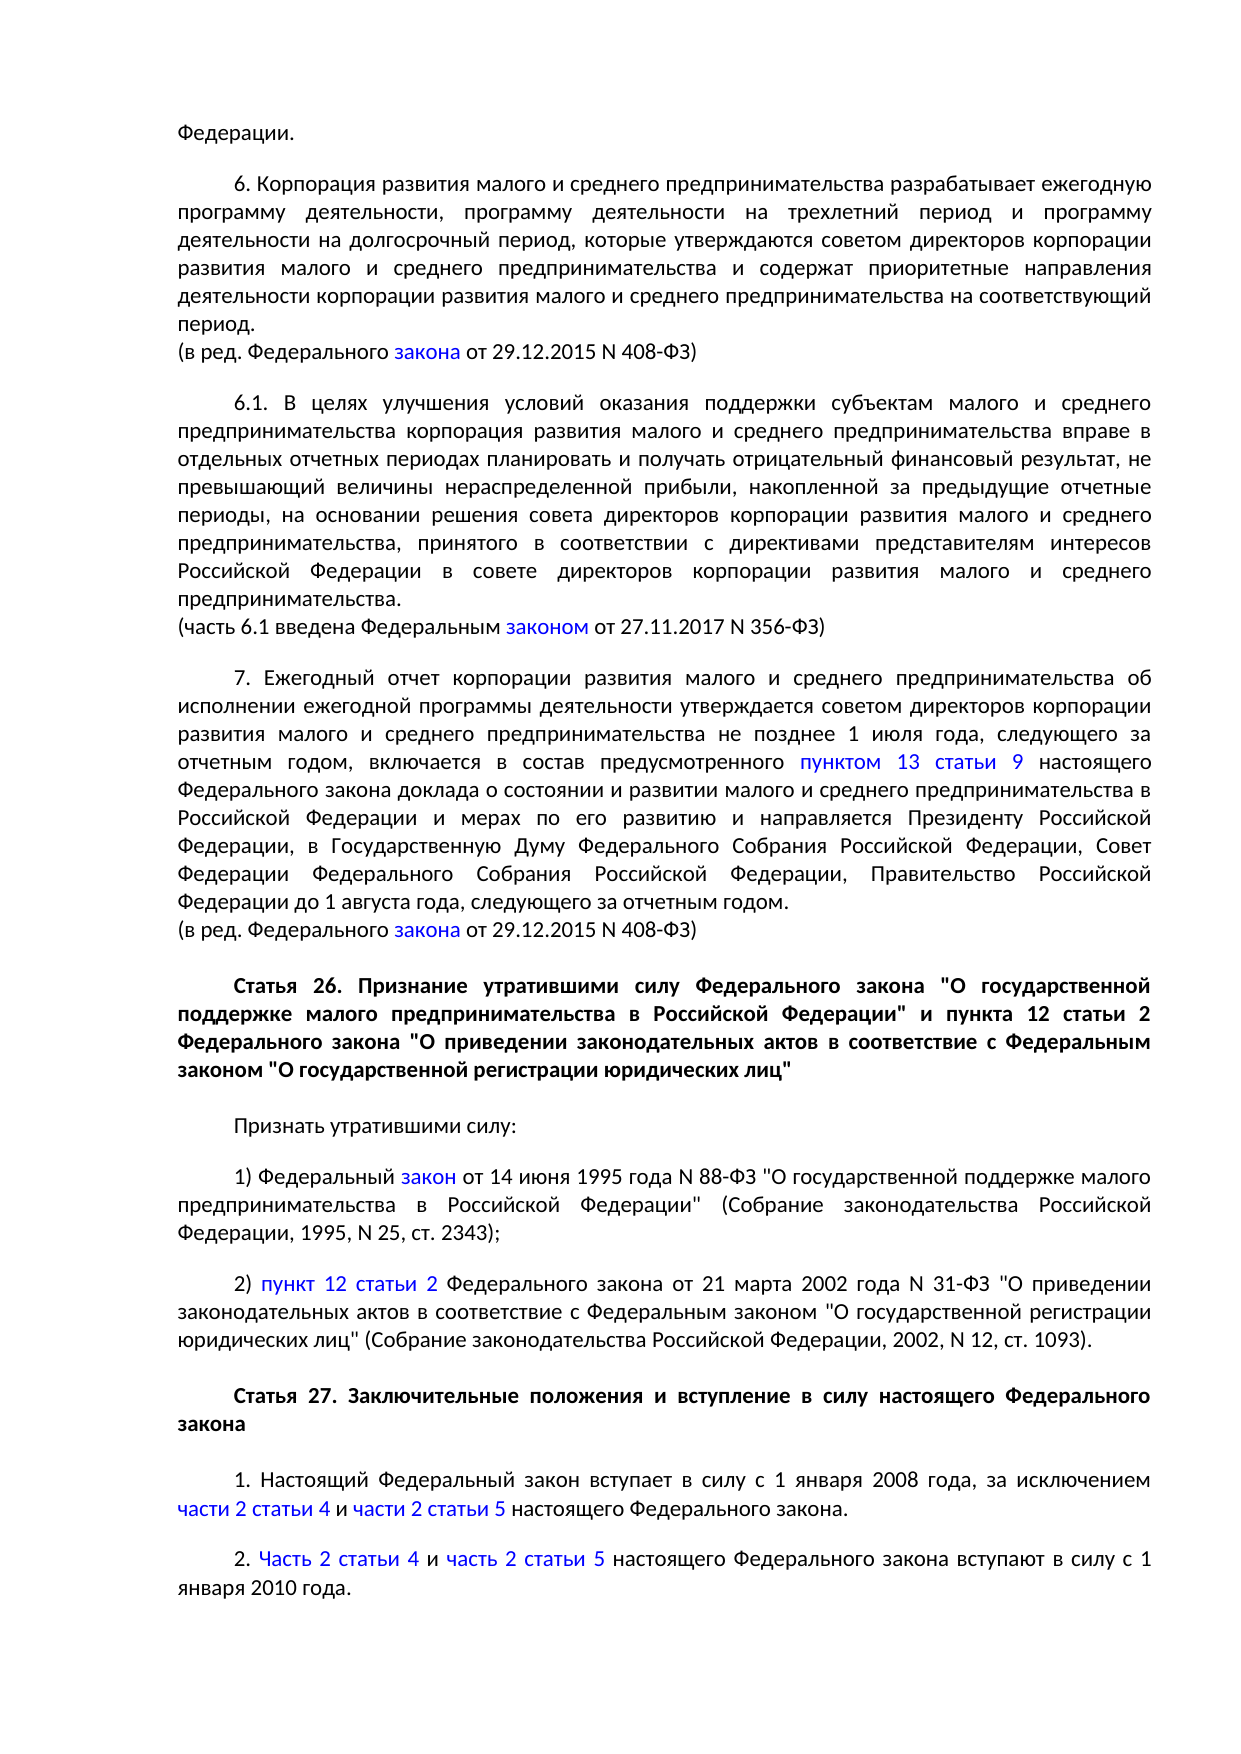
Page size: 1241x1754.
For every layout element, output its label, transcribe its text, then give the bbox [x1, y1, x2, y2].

text Признать утратившими силу: [177, 1112, 1152, 1139]
title Статья 26. Признание утратившими силу Федерального закона "О государственной поддержке малого предпринимательства в Российской Федерации" и пункта 12 статьи 2 Федерального закона "О приведении законодательных актов в соответствие с Федеральным законом "О государственной регистрации юридических лиц" [177, 971, 1152, 1083]
text (в ред. Федерального закона от 29.12.2015 N 408-ФЗ) [177, 915, 1152, 943]
text 1) Федеральный закон от 14 июня 1995 года N 88-ФЗ "О государственной поддержке малого предпринимательства в Российской Федерации" (Собрание законодательства Российской Федерации, 1995, N 25, ст. 2343); [177, 1162, 1152, 1247]
text (в ред. Федерального закона от 29.12.2015 N 408-ФЗ) [177, 337, 1152, 365]
text 2. Часть 2 статьи 4 и часть 2 статьи 5 настоящего Федерального закона вступают в силу с 1 января 2010 года. [177, 1544, 1152, 1601]
text (часть 6.1 введена Федеральным законом от 27.11.2017 N 356-ФЗ) [177, 612, 1152, 640]
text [177, 118, 1152, 146]
title Статья 27. Заключительные положения и вступление в силу настоящего Федерального закона [177, 1382, 1152, 1438]
text 6. Корпорация развития малого и среднего предпринимательства разрабатывает ежегодную программу деятельности, программу деятельности на трехлетний период и программу деятельности на долгосрочный период, которые утверждаются советом директоров корпорации развития малого и среднего предпринимательства и содержат приоритетные направления деятельности корпорации развития малого и среднего предпринимательства на соответствующий период. [177, 169, 1152, 337]
text 7. Ежегодный отчет корпорации развития малого и среднего предпринимательства об исполнении ежегодной программы деятельности утверждается советом директоров корпорации развития малого и среднего предпринимательства не позднее 1 июля года, следующего за отчетным годом, включается в состав предусмотренного пунктом 13 статьи 9 настоящего Федерального закона доклада о состоянии и развитии малого и среднего предпринимательства в Российской Федерации и мерах по его развитию и направляется Президенту Российской Федерации, в Государственную Думу Федерального Собрания Российской Федерации, Совет Федерации Федерального Собрания Российской Федерации, Правительство Российской Федерации до 1 августа года, следующего за отчетным годом. [177, 663, 1152, 915]
text 1. Настоящий Федеральный закон вступает в силу с 1 января 2008 года, за исключением части 2 статьи 4 и части 2 статьи 5 настоящего Федерального закона. [177, 1466, 1152, 1522]
text 6.1. В целях улучшения условий оказания поддержки субъектам малого и среднего предпринимательства корпорация развития малого и среднего предпринимательства вправе в отдельных отчетных периодах планировать и получать отрицательный финансовый результат, не превышающий величины нераспределенной прибыли, накопленной за предыдущие отчетные периоды, на основании решения совета директоров корпорации развития малого и среднего предпринимательства, принятого в соответствии с директивами представителям интересов Российской Федерации в совете директоров корпорации развития малого и среднего предпринимательства. [177, 388, 1152, 612]
text 2) пункт 12 статьи 2 Федерального закона от 21 марта 2002 года N 31-ФЗ "О приведении законодательных актов в соответствие с Федеральным законом "О государственной регистрации юридических лиц" (Собрание законодательства Российской Федерации, 2002, N 12, ст. 1093). [177, 1269, 1152, 1353]
